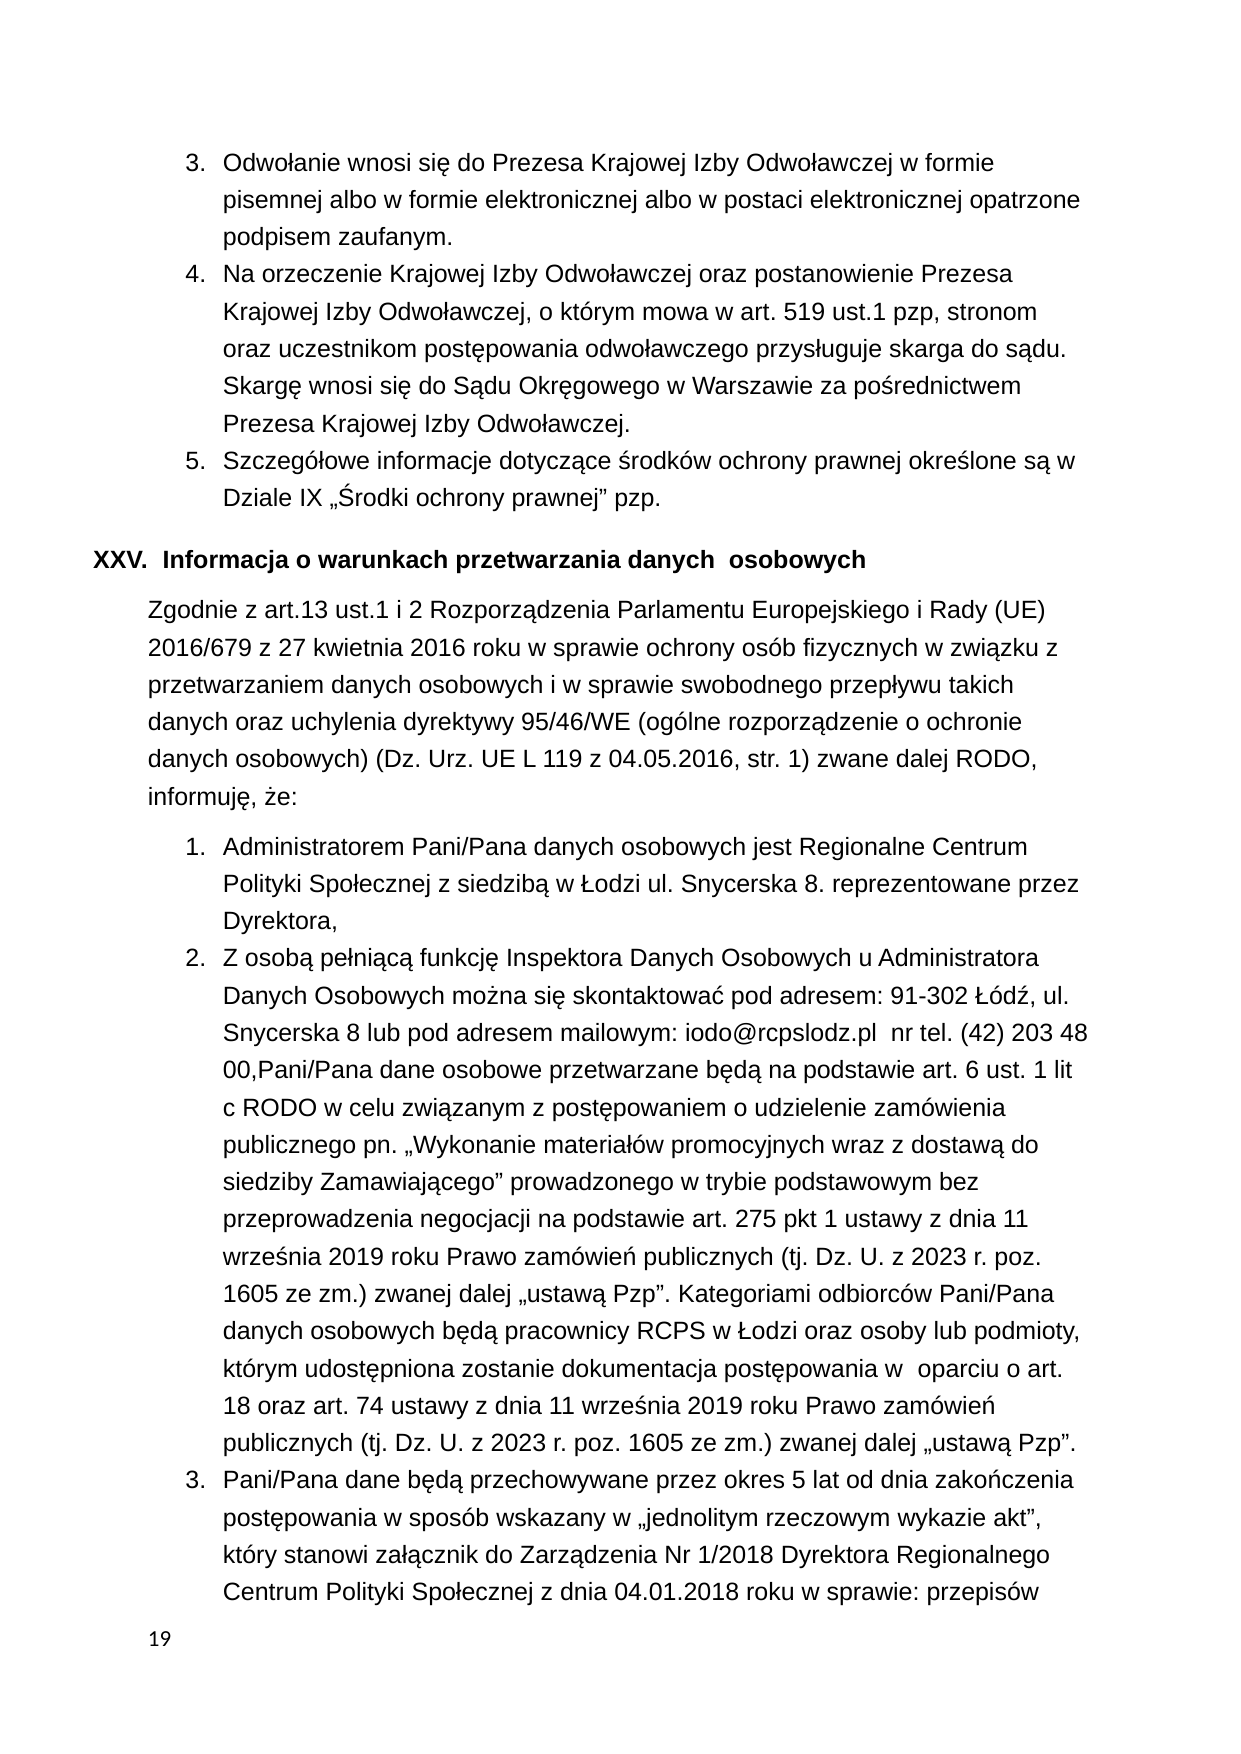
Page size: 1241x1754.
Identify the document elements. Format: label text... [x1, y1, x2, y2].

text Zgodnie z art.13 ust.1 i 2 Rozporządzenia Parlamentu Europejskiego i Rady (UE) 2016/679 z 27 kwietnia 2016 roku w sprawie ochrony osób fizycznych w związku z przetwarzaniem danych osobowych i w sprawie swobodnego przepływu takich danych oraz uchylenia dyrektywy 95/46/WE (ogólne rozporządzenie o ochronie danych osobowych) (Dz. Urz. UE L 119 z 04.05.2016, str. 1) zwane dalej RODO, informuję, że: [148, 595, 1093, 811]
list Odwołanie wnosi się do Prezesa Krajowej Izby Odwoławczej w formie pisemnej albo w formie elektronicznej albo w postaci elektronicznej opatrzone podpisem zaufanym. [185, 148, 1093, 251]
list Szczegółowe informacje dotyczące środków ochrony prawnej określone są w Dziale IX „Środki ochrony prawnej” pzp. [185, 446, 1093, 512]
list Administratorem Pani/Pana danych osobowych jest Regionalne Centrum Polityki Społecznej z siedzibą w Łodzi ul. Snycerska 8. reprezentowane przez Dyrektora, [185, 832, 1093, 935]
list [185, 1466, 1093, 1606]
list Na orzeczenie Krajowej Izby Odwoławczej oraz postanowienie Prezesa Krajowej Izby Odwoławczej, o którym mowa w art. 519 ust.1 pzp, stronom oraz uczestnikom postępowania odwoławczego przysługuje skarga do sądu. Skargę wnosi się do Sądu Okręgowego w Warszawie za pośrednictwem Prezesa Krajowej Izby Odwoławczej. [185, 259, 1093, 437]
subtitle Informacja o warunkach przetwarzania danych osobowych [148, 546, 1093, 574]
list Z osobą pełniącą funkcję Inspektora Danych Osobowych u Administratora Danych Osobowych można się skontaktować pod adresem: 91-302 Łódź, ul. Snycerska 8 lub pod adresem mailowym: iodo@rcpslodz.pl nr tel. (42) 203 48 00,Pani/Pana dane osobowe przetwarzane będą na podstawie art. 6 ust. 1 lit c RODO w celu związanym z postępowaniem o udzielenie zamówienia publicznego pn. „Wykonanie materiałów promocyjnych wraz z dostawą do siedziby Zamawiającego” prowadzonego w trybie podstawowym bez przeprowadzenia negocjacji na podstawie art. 275 pkt 1 ustawy z dnia 11 września 2019 roku Prawo zamówień publicznych (tj. Dz. U. z 2023 r. poz. 1605 ze zm.) zwanej dalej „ustawą Pzp”. Kategoriami odbiorców Pani/Pana danych osobowych będą pracownicy RCPS w Łodzi oraz osoby lub podmioty, którym udostępniona zostanie dokumentacja postępowania w oparciu o art. 18 oraz art. 74 ustawy z dnia 11 września 2019 roku Prawo zamówień publicznych (tj. Dz. U. z 2023 r. poz. 1605 ze zm.) zwanej dalej „ustawą Pzp”. [185, 943, 1093, 1457]
